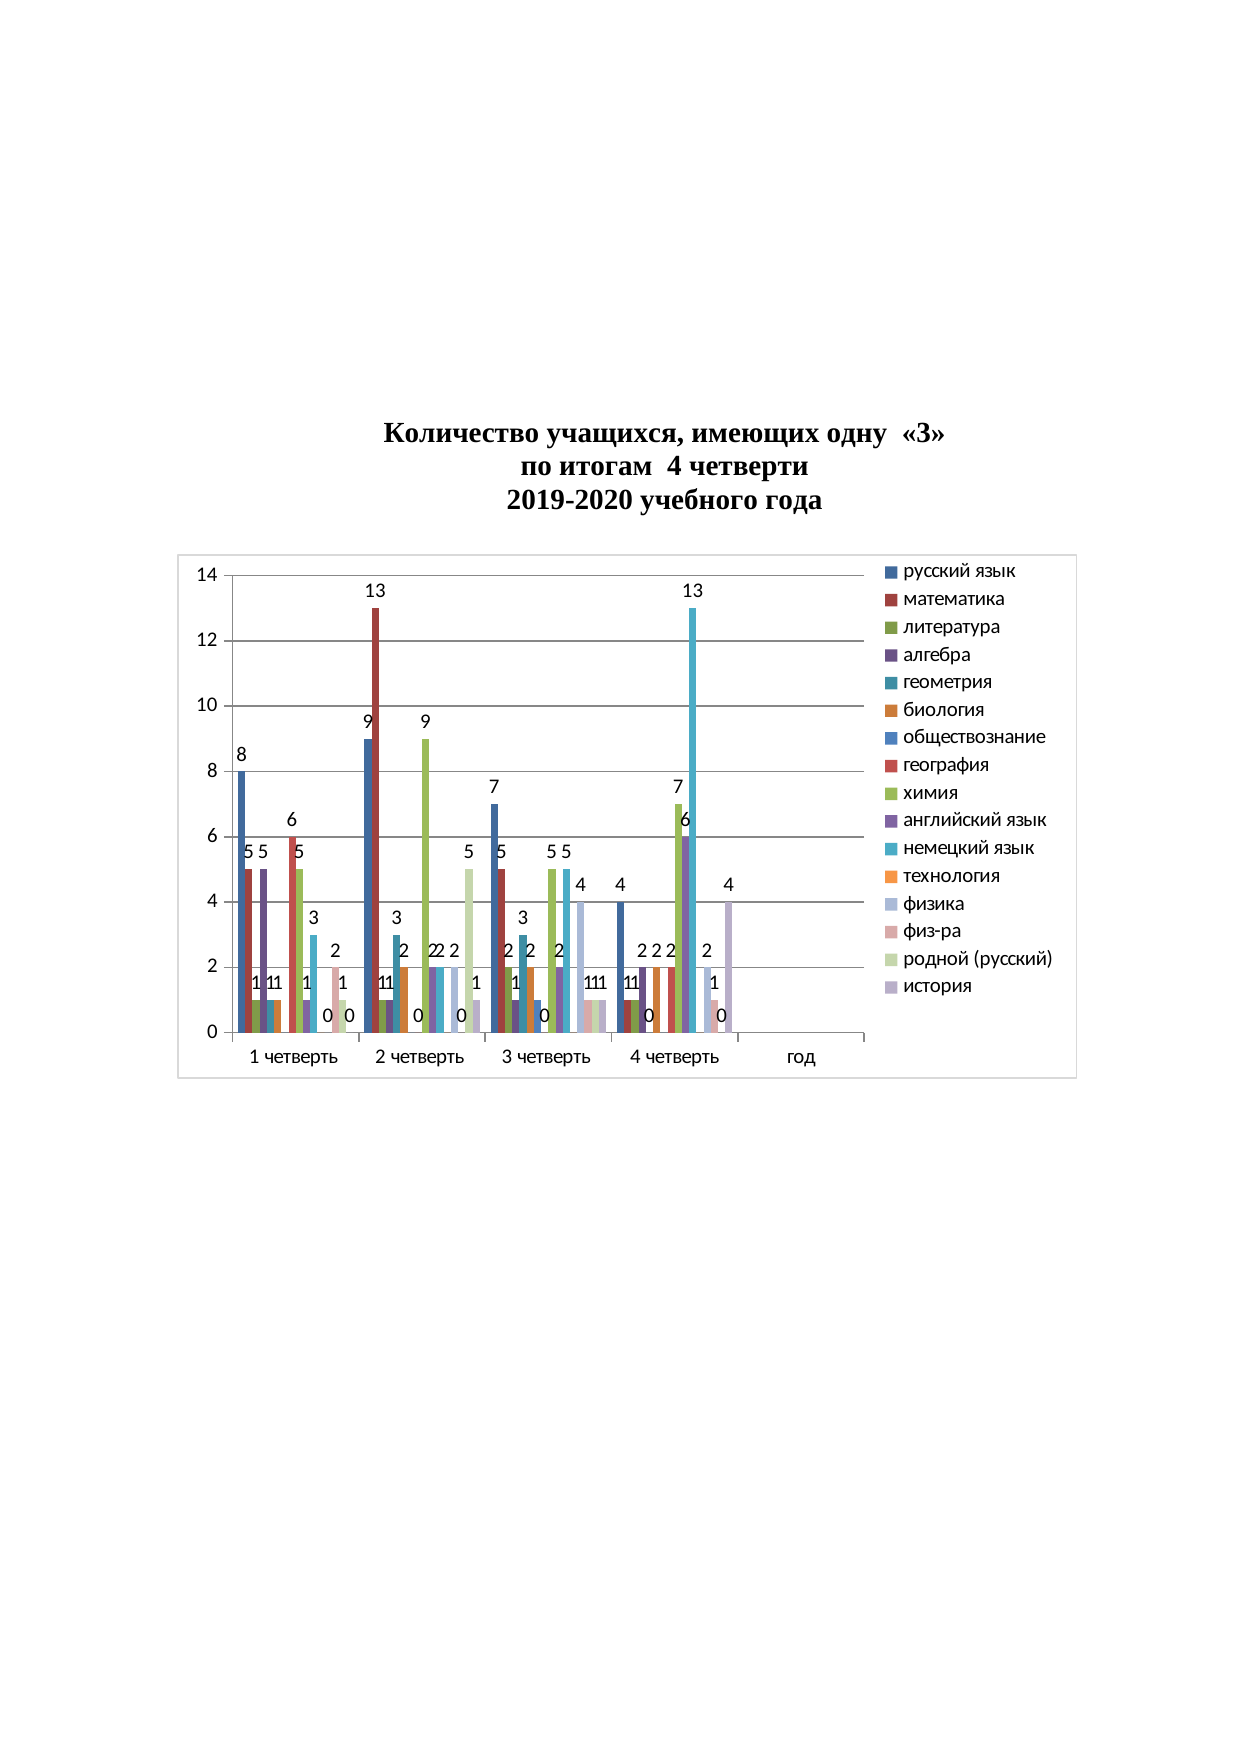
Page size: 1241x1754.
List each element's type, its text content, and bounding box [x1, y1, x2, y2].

text Количество учащихся, имеющих одну «3» [177, 415, 1152, 448]
text по итогам 4 четверти [177, 448, 1152, 482]
text 2019-2020 учебного года [177, 482, 1152, 516]
